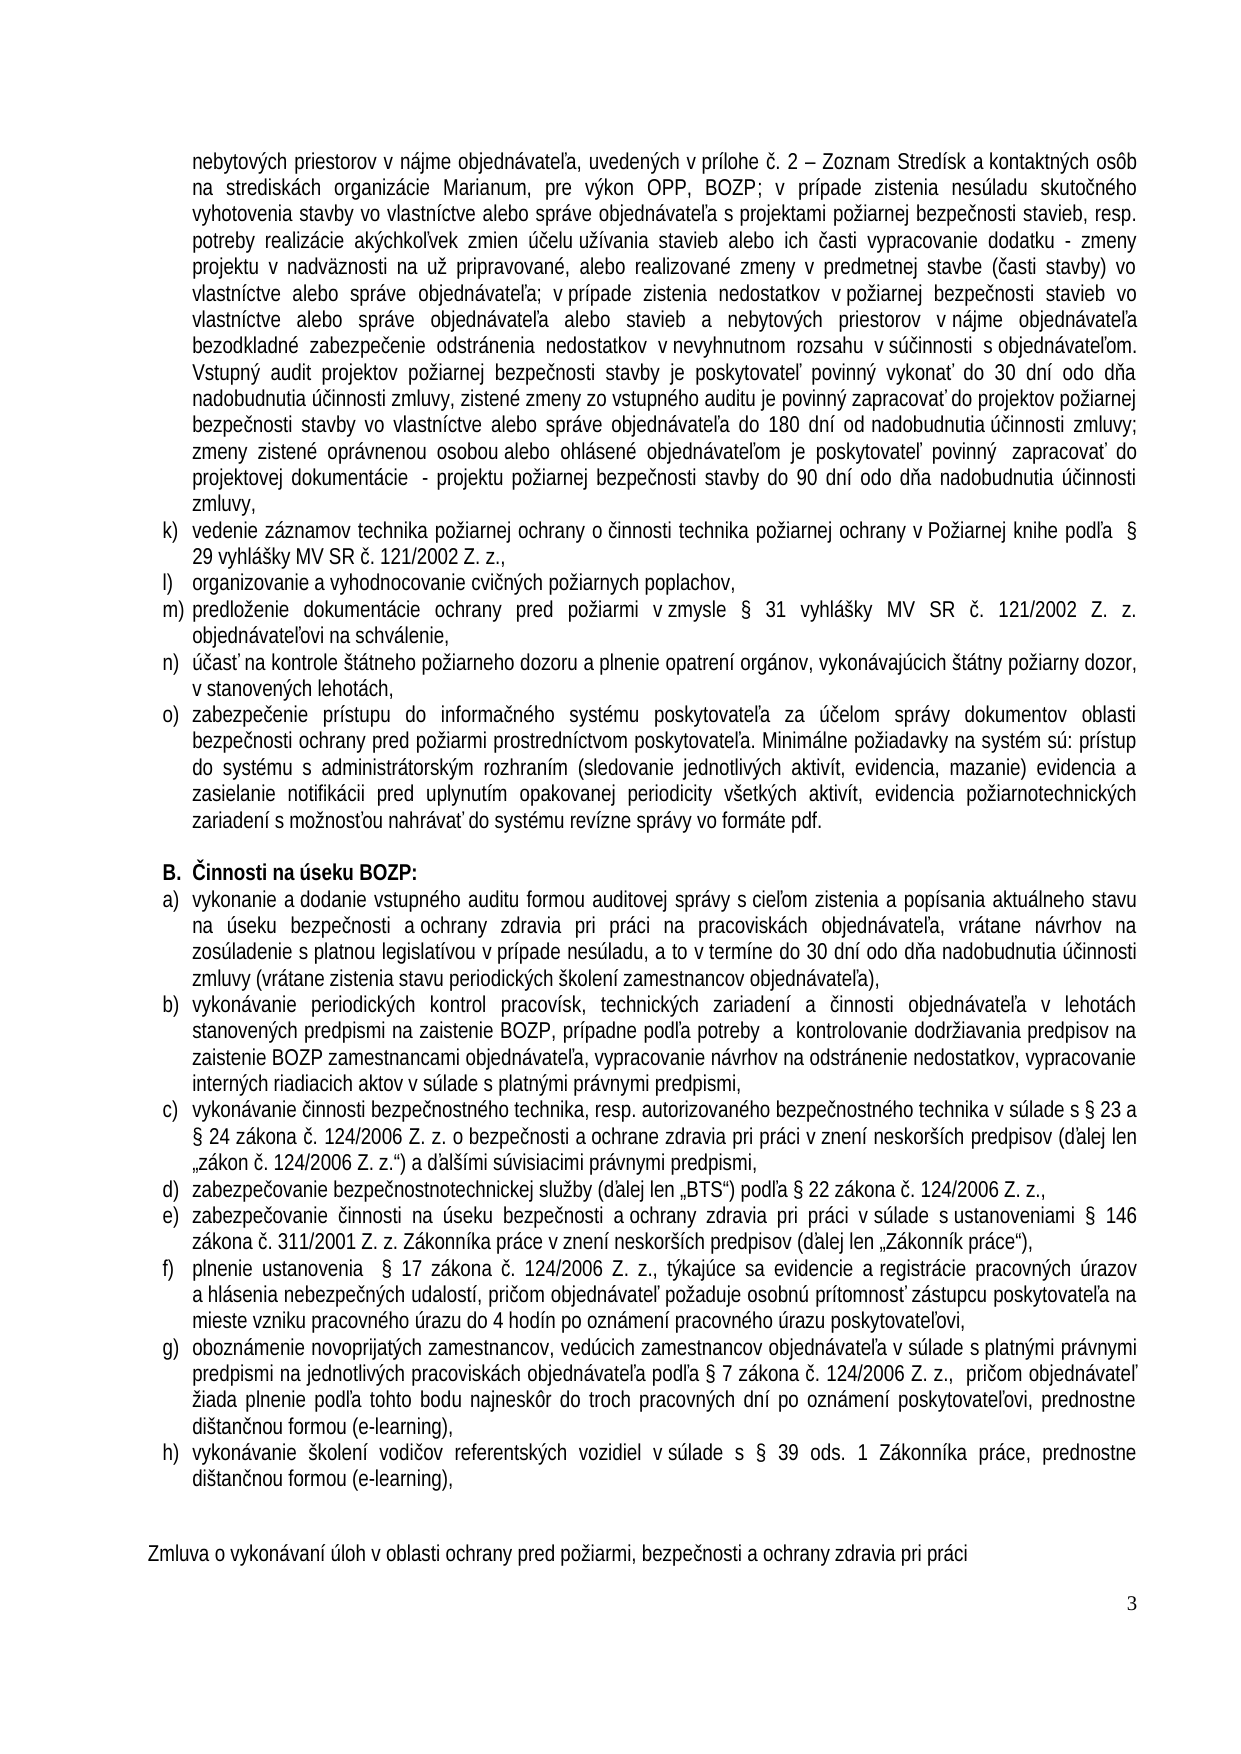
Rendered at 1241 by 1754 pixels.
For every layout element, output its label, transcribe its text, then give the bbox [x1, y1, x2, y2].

list zabezpečenie prístupu do informačného systému poskytovateľa za účelom správy dokumentov oblasti bezpečnosti ochrany pred požiarmi prostredníctvom poskytovateľa. Minimálne požiadavky na systém sú: prístup do systému s administrátorským rozhraním (sledovanie jednotlivých aktivít, evidencia, mazanie) evidencia a zasielanie notifikácii pred uplynutím opakovanej periodicity všetkých aktivít, evidencia požiarnotechnických zariadení s možnosťou nahrávať do systému revízne správy vo formáte pdf. [162, 701, 1137, 833]
list zabezpečovanie bezpečnostnotechnickej služby (ďalej len „BTS“) podľa § 22 zákona č. 124/2006 Z. z., [162, 1176, 1137, 1202]
list vykonávanie periodických kontrol pracovísk, technických zariadení a činnosti objednávateľa v lehotách stanovených predpismi na zaistenie BOZP, prípadne podľa potreby a kontrolovanie dodržiavania predpisov na zaistenie BOZP zamestnancami objednávateľa, vypracovanie návrhov na odstránenie nedostatkov, vypracovanie interných riadiacich aktov v súlade s platnými právnymi predpismi, [162, 991, 1137, 1096]
list oboznámenie novoprijatých zamestnancov, vedúcich zamestnancov objednávateľa v súlade s platnými právnymi predpismi na jednotlivých pracoviskách objednávateľa podľa § 7 zákona č. 124/2006 Z. z., pričom objednávateľ žiada plnenie podľa tohto bodu najneskôr do troch pracovných dní po oznámení poskytovateľovi, prednostne dištančnou formou (e-learning), [162, 1334, 1137, 1439]
list vykonávanie školení vodičov referentských vozidiel v súlade s § 39 ods. 1 Zákonníka práce, prednostne dištančnou formou (e-learning), [162, 1439, 1137, 1492]
list účasť na kontrole štátneho požiarneho dozoru a plnenie opatrení orgánov, vykonávajúcich štátny požiarny dozor, v stanovených lehotách, [162, 648, 1137, 701]
list vykonanie a dodanie vstupného auditu formou auditovej správy s cieľom zistenia a popísania aktuálneho stavu na úseku bezpečnosti a ochrany zdravia pri práci na pracoviskách objednávateľa, vrátane návrhov na zosúladenie s platnou legislatívou v prípade nesúladu, a to v termíne do 30 dní odo dňa nadobudnutia účinnosti zmluvy (vrátane zistenia stavu periodických školení zamestnancov objednávateľa), [162, 886, 1137, 991]
list predloženie dokumentácie ochrany pred požiarmi v zmysle § 31 vyhlášky MV SR č. 121/2002 Z. z. objednávateľovi na schválenie, [162, 596, 1137, 648]
list zabezpečovanie činnosti na úseku bezpečnosti a ochrany zdravia pri práci v súlade s ustanoveniami § 146 zákona č. 311/2001 Z. z. Zákonníka práce v znení neskorších predpisov (ďalej len „Zákonník práce“), [162, 1202, 1137, 1254]
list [162, 148, 1137, 517]
list Činnosti na úseku BOZP: [162, 859, 1137, 886]
list plnenie ustanovenia § 17 zákona č. 124/2006 Z. z., týkajúce sa evidencie a registrácie pracovných úrazov a hlásenia nebezpečných udalostí, pričom objednávateľ požaduje osobnú prítomnosť zástupcu poskytovateľa na mieste vzniku pracovného úrazu do 4 hodín po oznámení pracovného úrazu poskytovateľovi, [162, 1254, 1137, 1334]
list vedenie záznamov technika požiarnej ochrany o činnosti technika požiarnej ochrany v Požiarnej knihe podľa § 29 vyhlášky MV SR č. 121/2002 Z. z., [162, 517, 1137, 569]
list organizovanie a vyhodnocovanie cvičných požiarnych poplachov, [162, 569, 1137, 596]
list vykonávanie činnosti bezpečnostného technika, resp. autorizovaného bezpečnostného technika v súlade s § 23 a § 24 zákona č. 124/2006 Z. z. o bezpečnosti a ochrane zdravia pri práci v znení neskorších predpisov (ďalej len „zákon č. 124/2006 Z. z.“) a ďalšími súvisiacimi právnymi predpismi, [162, 1096, 1137, 1176]
